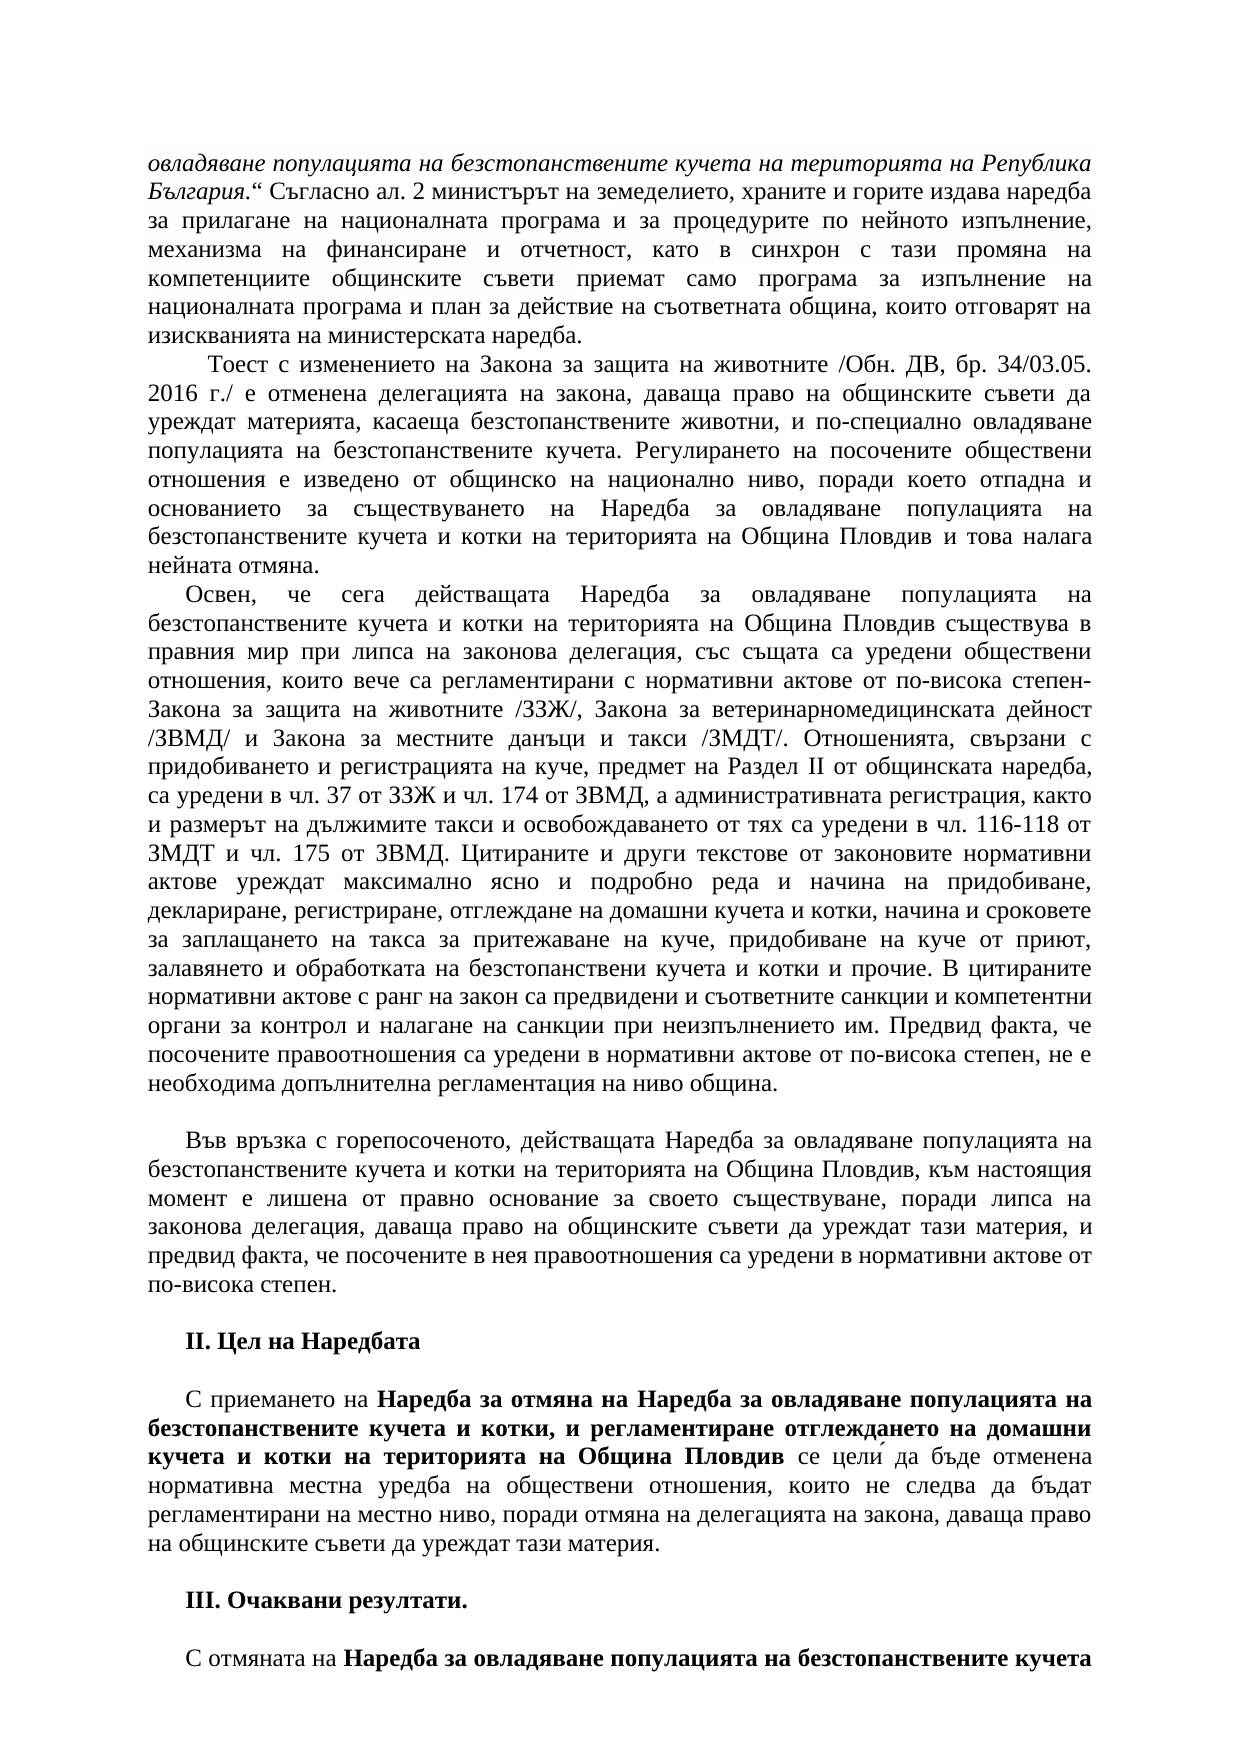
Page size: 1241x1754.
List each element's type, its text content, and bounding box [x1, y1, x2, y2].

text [148, 1643, 1093, 1671]
text Освен, че сега действащата Наредба за овладяване популацията на безстопанствените кучета и котки на територията на Община Пловдив съществува в правния мир при липса на законова делегация, със същата са уредени обществени отношения, които вече са регламентирани с нормативни актове от по-висока степен- Закона за защита на животните /ЗЗЖ/, Закона за ветеринарномедицинската дейност /ЗВМД/ и Закона за местните данъци и такси /ЗМДТ/. Отношенията, свързани с придобиването и регистрацията на куче, предмет на Раздел II от общинската наредба, са уредени в чл. 37 от ЗЗЖ и чл. 174 от ЗВМД, а административната регистрация, както и размерът на дължимите такси и освобождаването от тях са уредени в чл. 116-118 от ЗМДТ и чл. 175 от ЗВМД. Цитираните и други текстове от законовите нормативни актове уреждат максимално ясно и подробно реда и начина на придобиване, деклариране, регистриране, отглеждане на домашни кучета и котки, начина и сроковете за заплащането на такса за притежаване на куче, придобиване на куче от приют, залавянето и обработката на безстопанствени кучета и котки и прочие. В цитираните нормативни актове с ранг на закон са предвидени и съответните санкции и компетентни органи за контрол и налагане на санкции при неизпълнението им. Предвид факта, че посочените правоотношения са уредени в нормативни актове от по-висока степен, не е необходима допълнителна регламентация на ниво община. [148, 579, 1093, 1096]
text С приемането на Наредба за отмяна на Наредба за овладяване популацията на безстопанствените кучета и котки, и регламентиране отглеждането на домашни кучета и котки на територията на Община Пловдив се цели́ да бъде отменена нормативна местна уредба на обществени отношения, които не следва да бъдат регламентирани на местно ниво, поради отмяна на делегацията на закона, даваща право на общинските съвети да уреждат тази материя. [148, 1384, 1093, 1556]
text II. Цел на Наредбата [185, 1326, 1093, 1355]
text Тоест с изменението на Закона за защита на животните /Обн. ДВ, бр. 34/03.05. 2016 г./ е отменена делегацията на закона, даваща право на общинските съвети да уреждат материята, касаеща безстопанствените животни, и по-специално овладяване популацията на безстопанствените кучета. Регулирането на посочените обществени отношения е изведено от общинско на национално ниво, поради което отпадна и основанието за съществуването на Наредба за овладяване популацията на безстопанствените кучета и котки на територията на Община Пловдив и това налага нейната отмяна. [148, 349, 1093, 579]
text III. Очаквани резултати. [148, 1585, 1093, 1614]
text Във връзка с горепосоченото, действащата Наредба за овладяване популацията на безстопанствените кучета и котки на територията на Община Пловдив, към настоящия момент е лишена от правно основание за своето съществуване, поради липса на законова делегация, даваща право на общинските съвети да уреждат тази материя, и предвид факта, че посочените в нея правоотношения са уредени в нормативни актове от по-висока степен. [148, 1125, 1093, 1298]
